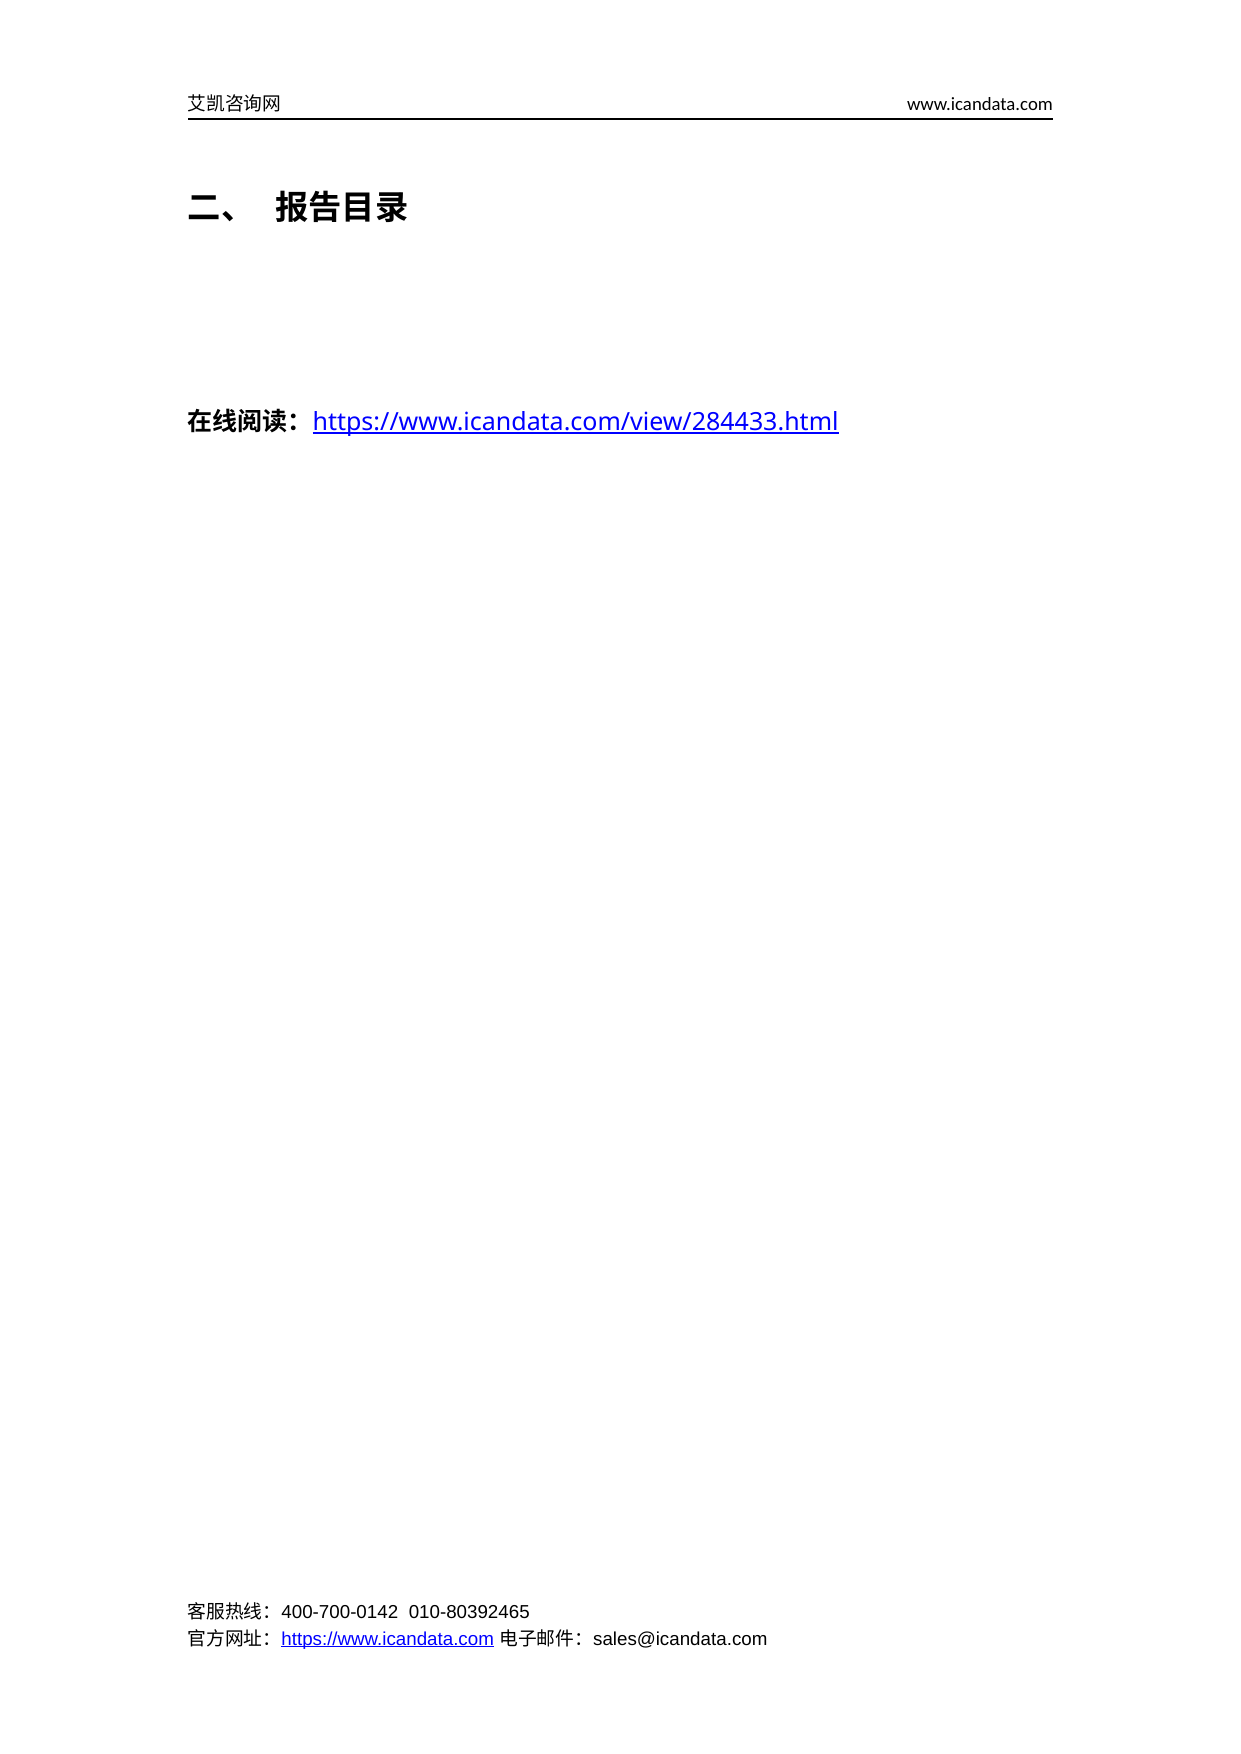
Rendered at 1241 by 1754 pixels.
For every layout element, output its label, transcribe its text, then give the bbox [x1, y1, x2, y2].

text 在线阅读：https://www.icandata.com/view/284433.html [187, 387, 1053, 452]
subtitle 报告目录 [187, 172, 1053, 237]
